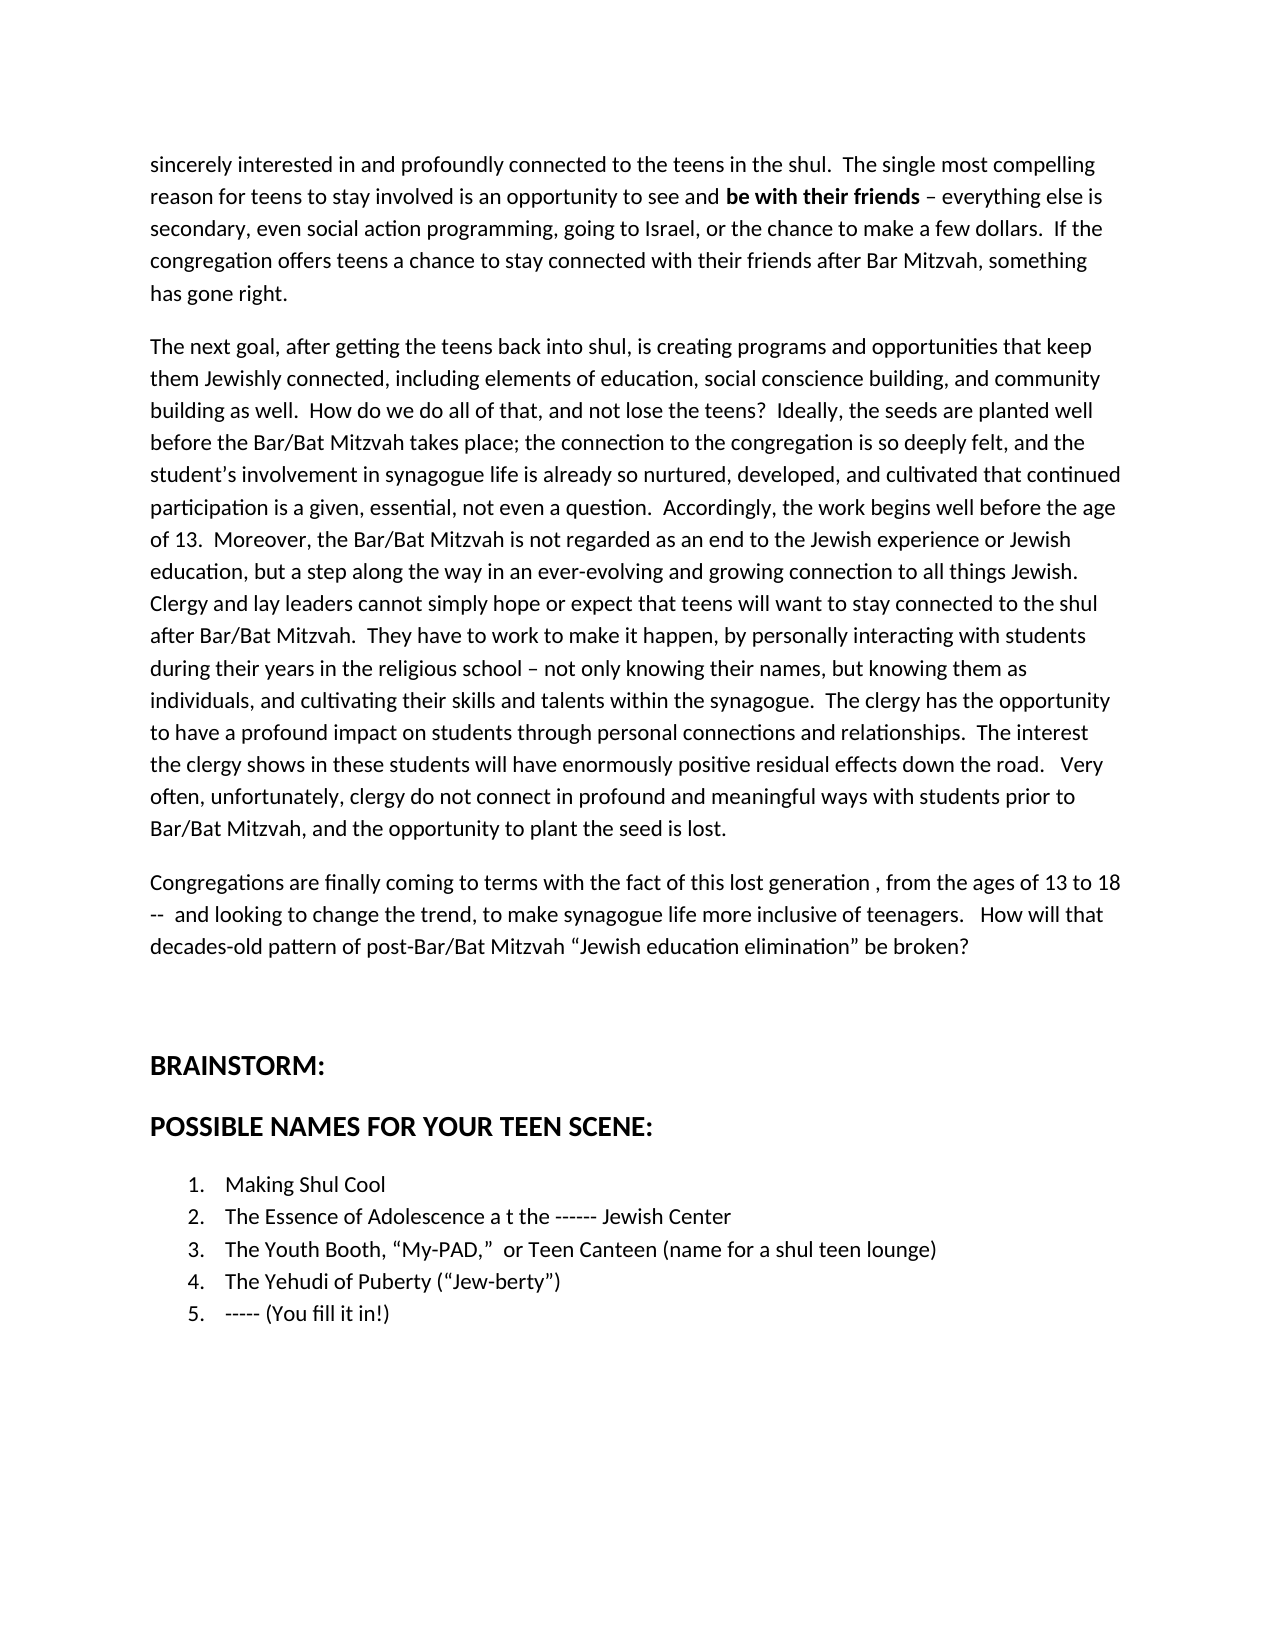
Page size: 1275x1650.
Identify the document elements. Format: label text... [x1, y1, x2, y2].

text BRAINSTORM: [150, 1047, 1125, 1082]
text POSSIBLE NAMES FOR YOUR TEEN SCENE: [150, 1108, 1125, 1144]
list Making Shul Cool [187, 1170, 1125, 1198]
text Congregations are finally coming to terms with the fact of this lost generation , from the ages of 13 to 18 -- and looking to change the trend, to make synagogue life more inclusive of teenagers. How will that decades-old pattern of post-Bar/Bat Mitzvah “Jewish education elimination” be broken? [150, 868, 1125, 960]
list The Essence of Adolescence a t the ------ Jewish Center [187, 1202, 1125, 1231]
list The Youth Booth, “My-PAD,” or Teen Canteen (name for a shul teen lounge) [187, 1235, 1125, 1263]
list ----- (You fill it in!) [187, 1299, 1125, 1327]
text The next goal, after getting the teens back into shul, is creating programs and opportunities that keep them Jewishly connected, including elements of education, social conscience building, and community building as well. How do we do all of that, and not lose the teens? Ideally, the seeds are planted well before the Bar/Bat Mitzvah takes place; the connection to the congregation is so deeply felt, and the student’s involvement in synagogue life is already so nurtured, developed, and cultivated that continued participation is a given, essential, not even a question. Accordingly, the work begins well before the age of 13. Moreover, the Bar/Bat Mitzvah is not regarded as an end to the Jewish experience or Jewish education, but a step along the way in an ever-evolving and growing connection to all things Jewish. Clergy and lay leaders cannot simply hope or expect that teens will want to stay connected to the shul after Bar/Bat Mitzvah. They have to work to make it happen, by personally interacting with students during their years in the religious school – not only knowing their names, but knowing them as individuals, and cultivating their skills and talents within the synagogue. The clergy has the opportunity to have a profound impact on students through personal connections and relationships. The interest the clergy shows in these students will have enormously positive residual effects down the road. Very often, unfortunately, clergy do not connect in profound and meaningful ways with students prior to Bar/Bat Mitzvah, and the opportunity to plant the seed is lost. [150, 332, 1125, 843]
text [150, 150, 1125, 307]
list The Yehudi of Puberty (“Jew-berty”) [187, 1267, 1125, 1295]
